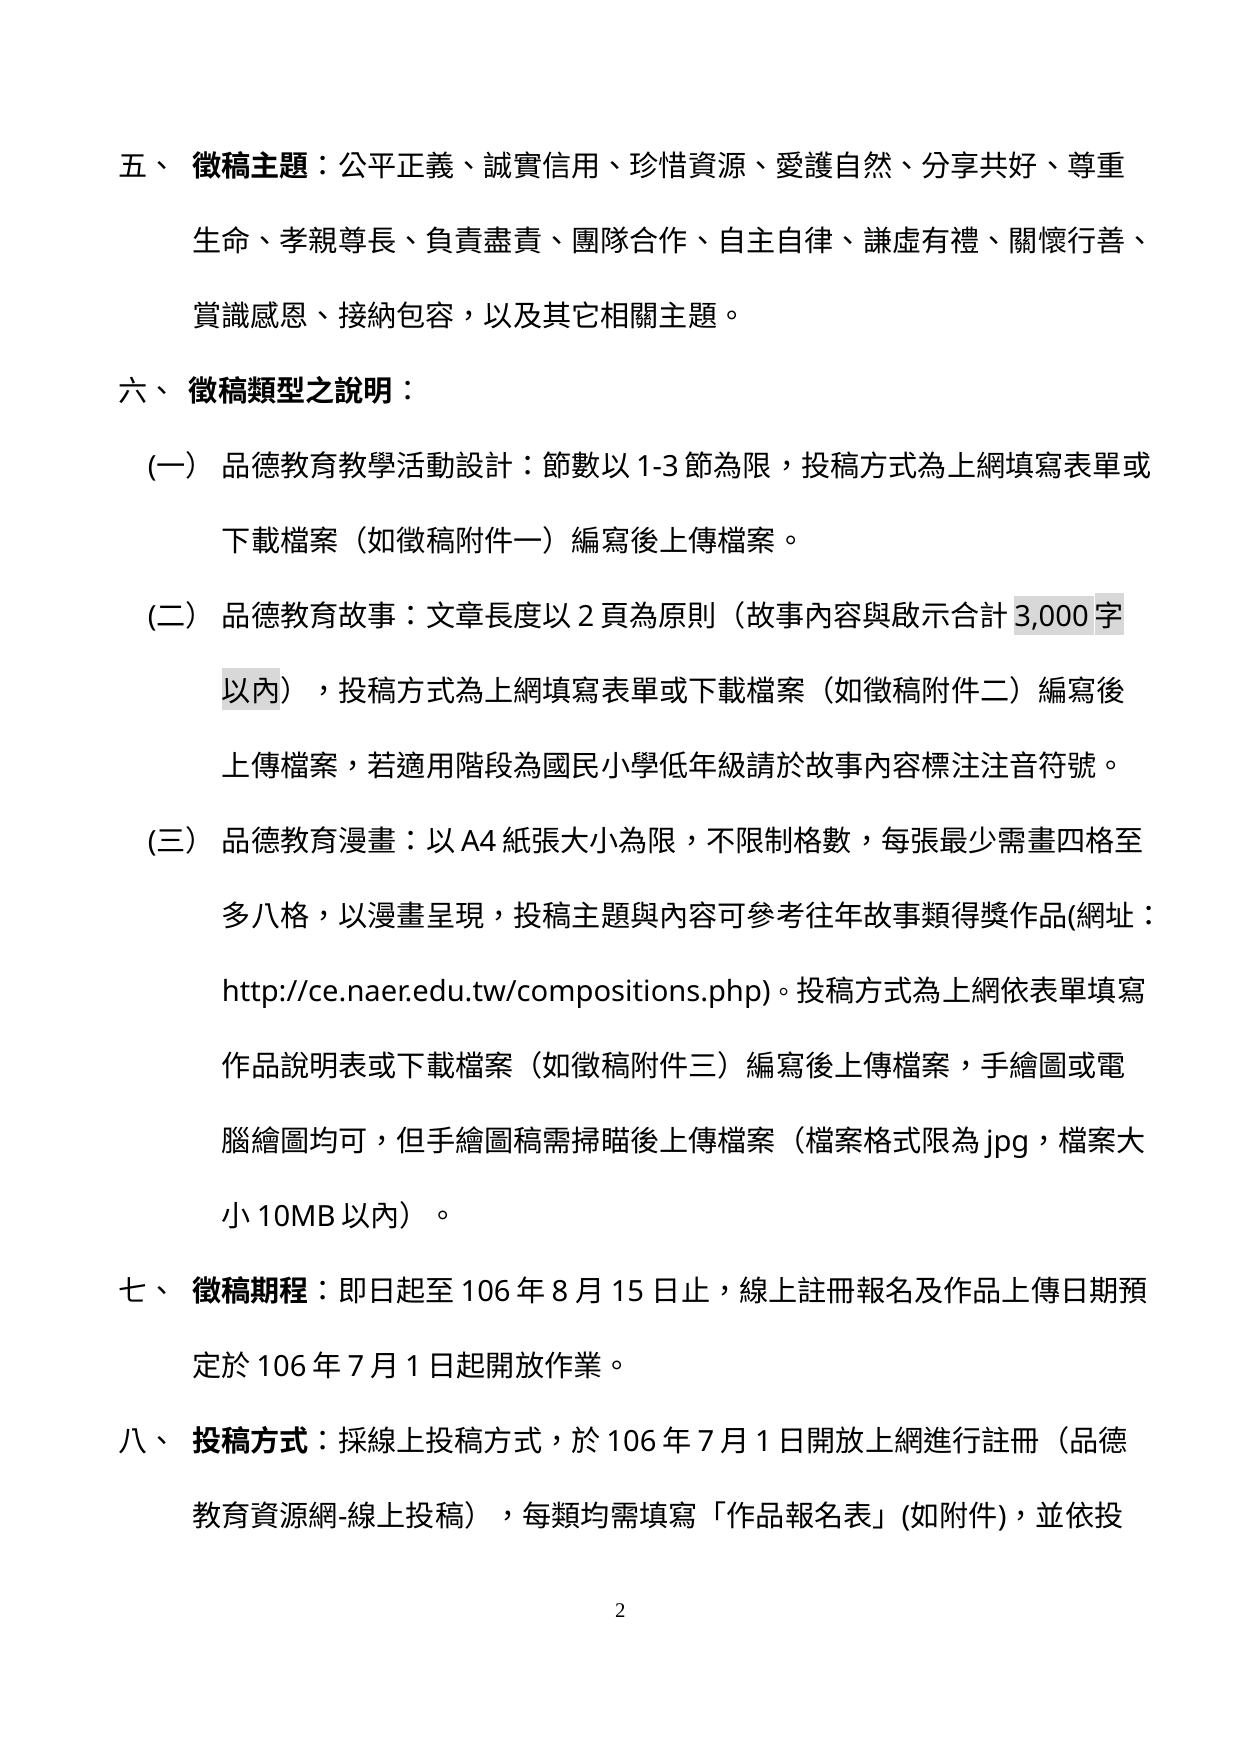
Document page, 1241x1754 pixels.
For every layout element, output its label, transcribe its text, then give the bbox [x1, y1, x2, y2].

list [118, 1402, 1152, 1552]
list 徵稿類型之說明： [118, 352, 1152, 427]
list 徵稿期程：即日起至106年8 月15 日止，線上註冊報名及作品上傳日期預定於106年7月1日起開放作業。 [118, 1252, 1152, 1402]
list 徵稿主題：公平正義、誠實信用、珍惜資源、愛護自然、分享共好、尊重生命、孝親尊長、負責盡責、團隊合作、自主自律、謙虛有禮、關懷行善、賞識感恩、接納包容，以及其它相關主題。 [118, 127, 1152, 352]
list 品德教育漫畫：以A4紙張大小為限，不限制格數，每張最少需畫四格至多八格，以漫畫呈現，投稿主題與內容可參考往年故事類得獎作品(網址：http://ce.naer.edu.tw/compositions.php)。投稿方式為上網依表單填寫作品說明表或下載檔案（如徵稿附件三）編寫後上傳檔案，手繪圖或電腦繪圖均可，但手繪圖稿需掃瞄後上傳檔案（檔案格式限為jpg，檔案大小10MB以內）。 [148, 802, 1152, 1252]
list 品德教育故事：文章長度以2頁為原則（故事內容與啟示合計3,000字以內），投稿方式為上網填寫表單或下載檔案（如徵稿附件二）編寫後上傳檔案，若適用階段為國民小學低年級請於故事內容標注注音符號。 [148, 577, 1152, 802]
list 品德教育教學活動設計：節數以1-3節為限，投稿方式為上網填寫表單或下載檔案（如徵稿附件一）編寫後上傳檔案。 [148, 427, 1152, 577]
